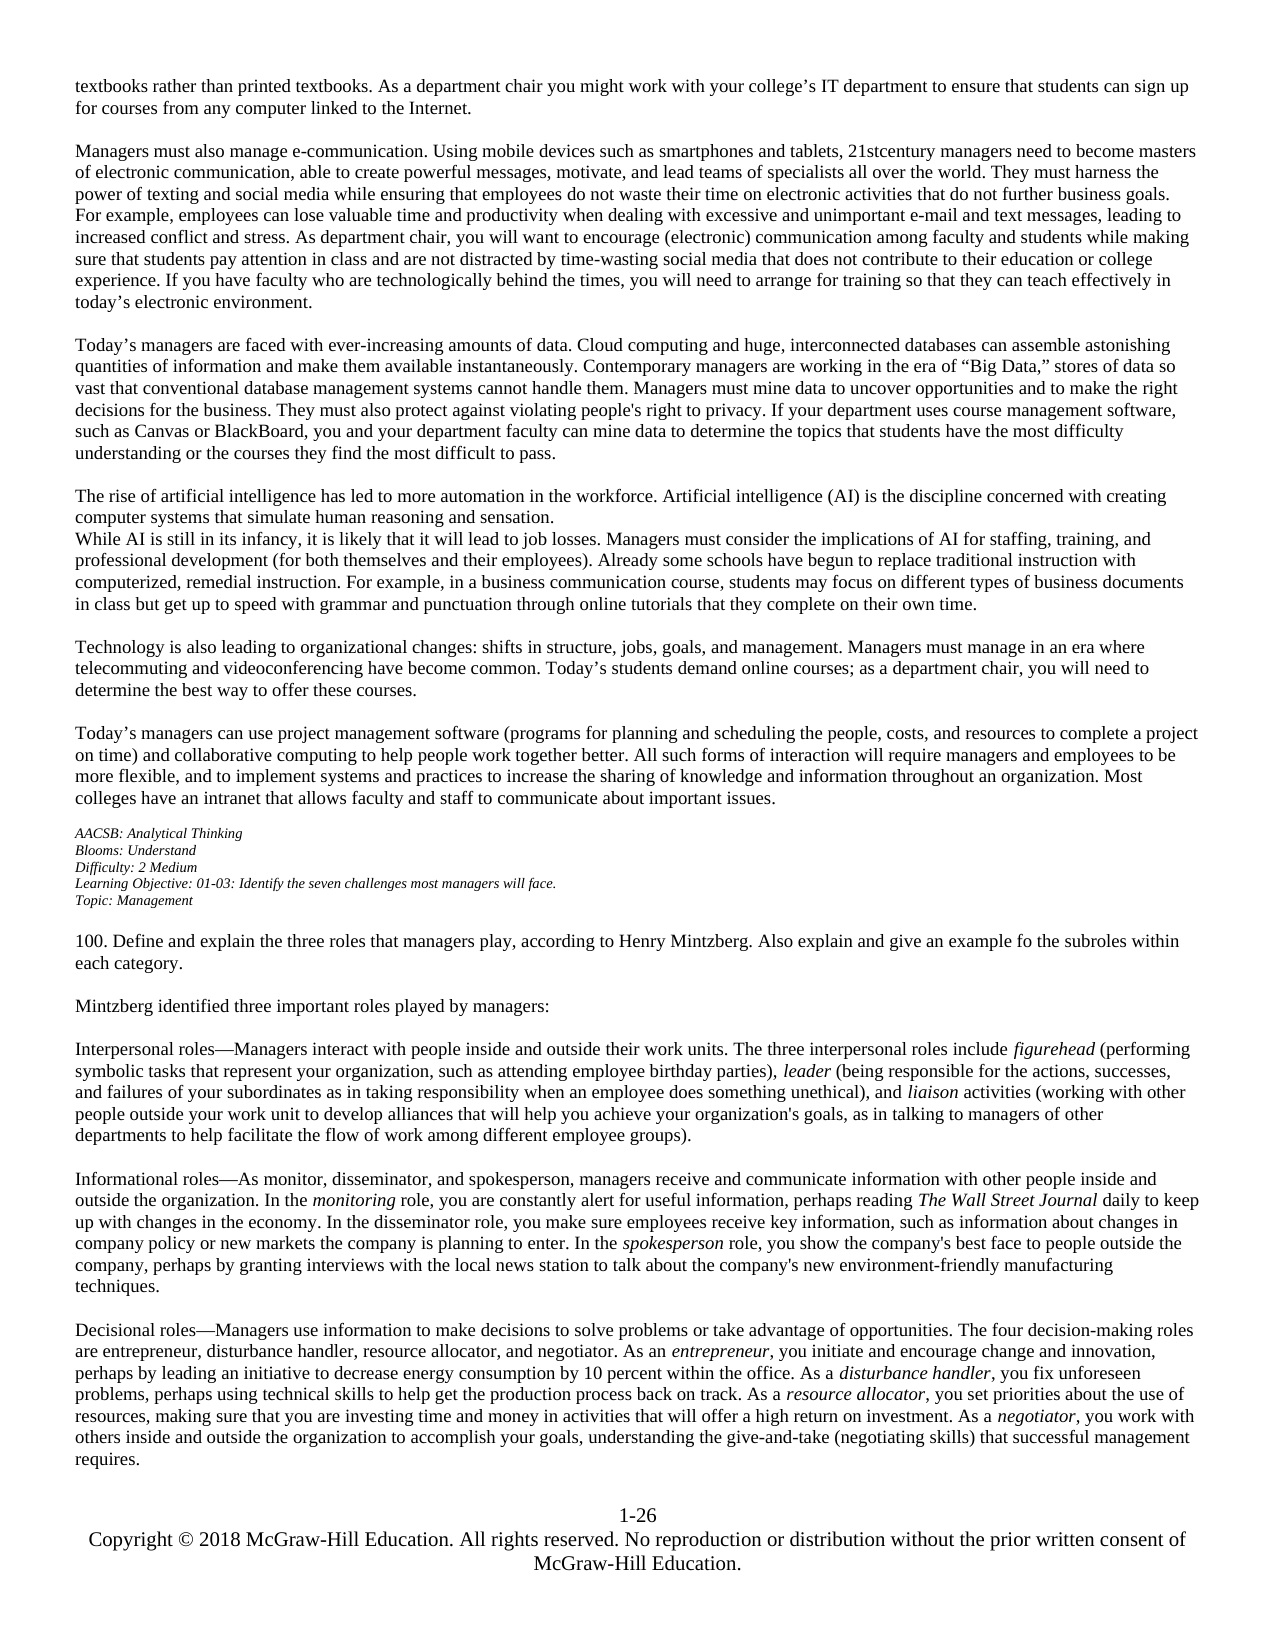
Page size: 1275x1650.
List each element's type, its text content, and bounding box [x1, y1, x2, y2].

text While AI is still in its infancy, it is likely that it will lead to job losses. Managers must consider the implications of AI for staffing, training, and professional development (for both themselves and their employees). Already some schools have begun to replace traditional instruction with computerized, remedial instruction. For example, in a business communication course, students may focus on different types of business documents in class but get up to speed with grammar and punctuation through online tutorials that they complete on their own time. [75, 528, 1200, 614]
text Managers must also manage e-communication. Using mobile devices such as smartphones and tablets, 21stcentury managers need to become masters of electronic communication, able to create powerful messages, motivate, and lead teams of specialists all over the world. They must harness the power of texting and social media while ensuring that employees do not waste their time on electronic activities that do not further business goals. For example, employees can lose valuable time and productivity when dealing with excessive and unimportant e-mail and text messages, leading to increased conflict and stress. As department chair, you will want to encourage (electronic) communication among faculty and students while making sure that students pay attention in class and are not distracted by time-wasting social media that does not contribute to their education or college experience. If you have faculty who are technologically behind the times, you will need to arrange for training so that they can teach effectively in today’s electronic environment. [75, 140, 1200, 312]
text Blooms: Understand [75, 842, 1200, 858]
text AACSB: Analytical Thinking [75, 808, 1200, 842]
text Today’s managers can use project management software (programs for planning and scheduling the people, costs, and resources to complete a project on time) and collaborative computing to help people work together better. All such forms of interaction will require managers and employees to be more flexible, and to implement systems and practices to increase the sharing of knowledge and information throughout an organization. Most colleges have an intranet that allows faculty and staff to communicate about important issues. [75, 722, 1200, 808]
text Today’s managers are faced with ever-increasing amounts of data. Cloud computing and huge, interconnected databases can assemble astonishing quantities of information and make them available instantaneously. Contemporary managers are working in the era of “Big Data,” stores of data so vast that conventional database management systems cannot handle them. Managers must mine data to uncover opportunities and to make the right decisions for the business. They must also protect against violating people's right to privacy. If your department uses course management software, such as Canvas or BlackBoard, you and your department faculty can mine data to determine the topics that students have the most difficulty understanding or the courses they find the most difficult to pass. [75, 334, 1200, 463]
text Technology is also leading to organizational changes: shifts in structure, jobs, goals, and management. Managers must manage in an era where telecommuting and videoconferencing have become common. Today’s students demand online courses; as a department chair, you will need to determine the best way to offer these courses. [75, 636, 1200, 700]
text Interpersonal roles—Managers interact with people inside and outside their work units. The three interpersonal roles include figurehead (performing symbolic tasks that represent your organization, such as attending employee birthday parties), leader (being responsible for the actions, successes, and failures of your subordinates as in taking responsibility when an employee does something unethical), and liaison activities (working with other people outside your work unit to develop alliances that will help you achieve your organization's goals, as in talking to managers of other departments to help facilitate the flow of work among different employee groups). [75, 1038, 1200, 1146]
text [75, 75, 1200, 118]
text Difficulty: 2 Medium [75, 858, 1200, 875]
text Topic: Management [75, 892, 1200, 909]
text Decisional roles—Managers use information to make decisions to solve problems or take advantage of opportunities. The four decision-making roles are entrepreneur, disturbance handler, resource allocator, and negotiator. As an entrepreneur, you initiate and encourage change and innovation, perhaps by leading an initiative to decrease energy consumption by 10 percent within the office. As a disturbance handler, you fix unforeseen problems, perhaps using technical skills to help get the production process back on track. As a resource allocator, you set priorities about the use of resources, making sure that you are investing time and money in activities that will offer a high return on investment. As a negotiator, you work with others inside and outside the organization to accomplish your goals, understanding the give-and-take (negotiating skills) that successful management requires. [75, 1318, 1200, 1469]
text Informational roles—As monitor, disseminator, and spokesperson, managers receive and communicate information with other people inside and outside the organization. In the monitoring role, you are constantly alert for useful information, perhaps reading The Wall Street Journal daily to keep up with changes in the economy. In the disseminator role, you make sure employees receive key information, such as information about changes in company policy or new markets the company is planning to enter. In the spokesperson role, you show the company's best face to people outside the company, perhaps by granting interviews with the local news station to talk about the company's new environment-friendly manufacturing techniques. [75, 1167, 1200, 1297]
text Learning Objective: 01-03: Identify the seven challenges most managers will face. [75, 875, 1200, 892]
text Mintzberg identified three important roles played by managers: [75, 995, 1200, 1017]
text The rise of artificial intelligence has led to more automation in the workforce. Artificial intelligence (AI) is the discipline concerned with creating computer systems that simulate human reasoning and sensation. [75, 485, 1200, 528]
text 100. Define and explain the three roles that managers play, according to Henry Mintzberg. Also explain and give an example fo the subroles within each category. [75, 930, 1200, 973]
